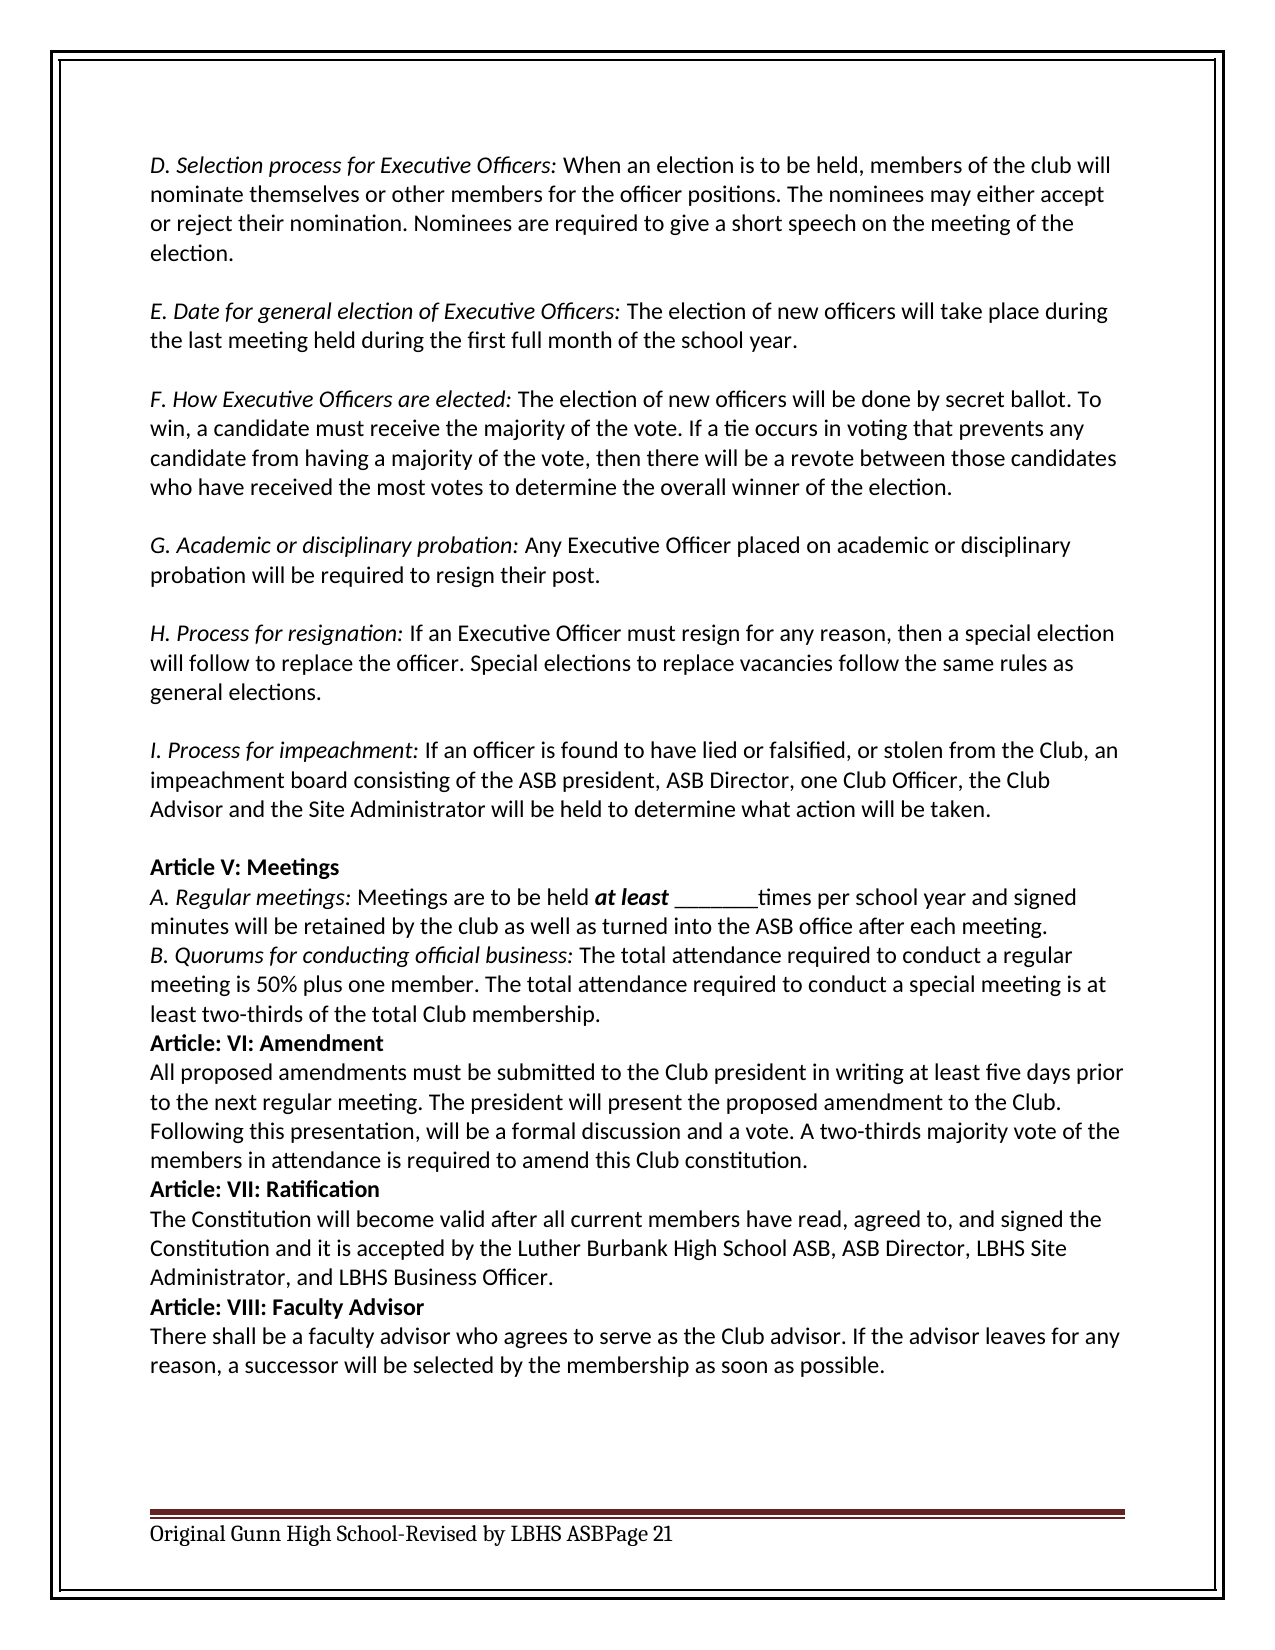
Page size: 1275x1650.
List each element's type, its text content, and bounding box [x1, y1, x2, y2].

text A. Regular meetings: Meetings are to be held at least _______times per school year and signed minutes will be retained by the club as well as turned into the ASB office after each meeting. [150, 882, 1125, 940]
text Article: VIII: Faculty Advisor [150, 1292, 1125, 1321]
text Article V: Meetings [150, 852, 1125, 882]
text H. Process for resignation: If an Executive Officer must resign for any reason, then a special election will follow to replace the officer. Special elections to replace vacancies follow the same rules as general elections. [150, 618, 1125, 706]
text D. Selection process for Executive Officers: When an election is to be held, members of the club will nominate themselves or other members for the officer positions. The nominees may either accept or reject their nomination. Nominees are required to give a short speech on the meeting of the election. [150, 150, 1125, 267]
text Article: VII: Ratification [150, 1174, 1125, 1204]
text There shall be a faculty advisor who agrees to serve as the Club advisor. If the advisor leaves for any reason, a successor will be selected by the membership as soon as possible. [150, 1321, 1125, 1379]
text All proposed amendments must be submitted to the Club president in writing at least five days prior to the next regular meeting. The president will present the proposed amendment to the Club. Following this presentation, will be a formal discussion and a vote. A two-thirds majority vote of the members in attendance is required to amend this Club constitution. [150, 1057, 1125, 1174]
text F. How Executive Officers are elected: The election of new officers will be done by secret ballot. To win, a candidate must receive the majority of the vote. If a tie occurs in voting that prevents any candidate from having a majority of the vote, then there will be a revote between those candidates who have received the most votes to determine the overall winner of the election. [150, 384, 1125, 501]
text I. Process for impeachment: If an officer is found to have lied or falsified, or stolen from the Club, an impeachment board consisting of the ASB president, ASB Director, one Club Officer, the Club Advisor and the Site Administrator will be held to determine what action will be taken. [150, 735, 1125, 823]
text Article: VI: Amendment [150, 1028, 1125, 1057]
text E. Date for general election of Executive Officers: The election of new officers will take place during the last meeting held during the first full month of the school year. [150, 296, 1125, 355]
text B. Quorums for conducting official business: The total attendance required to conduct a regular meeting is 50% plus one member. The total attendance required to conduct a special meeting is at least two-thirds of the total Club membership. [150, 940, 1125, 1028]
text G. Academic or disciplinary probation: Any Executive Officer placed on academic or disciplinary probation will be required to resign their post. [150, 531, 1125, 589]
text The Constitution will become valid after all current members have read, agreed to, and signed the Constitution and it is accepted by the Luther Burbank High School ASB, ASB Director, LBHS Site Administrator, and LBHS Business Officer. [150, 1204, 1125, 1292]
